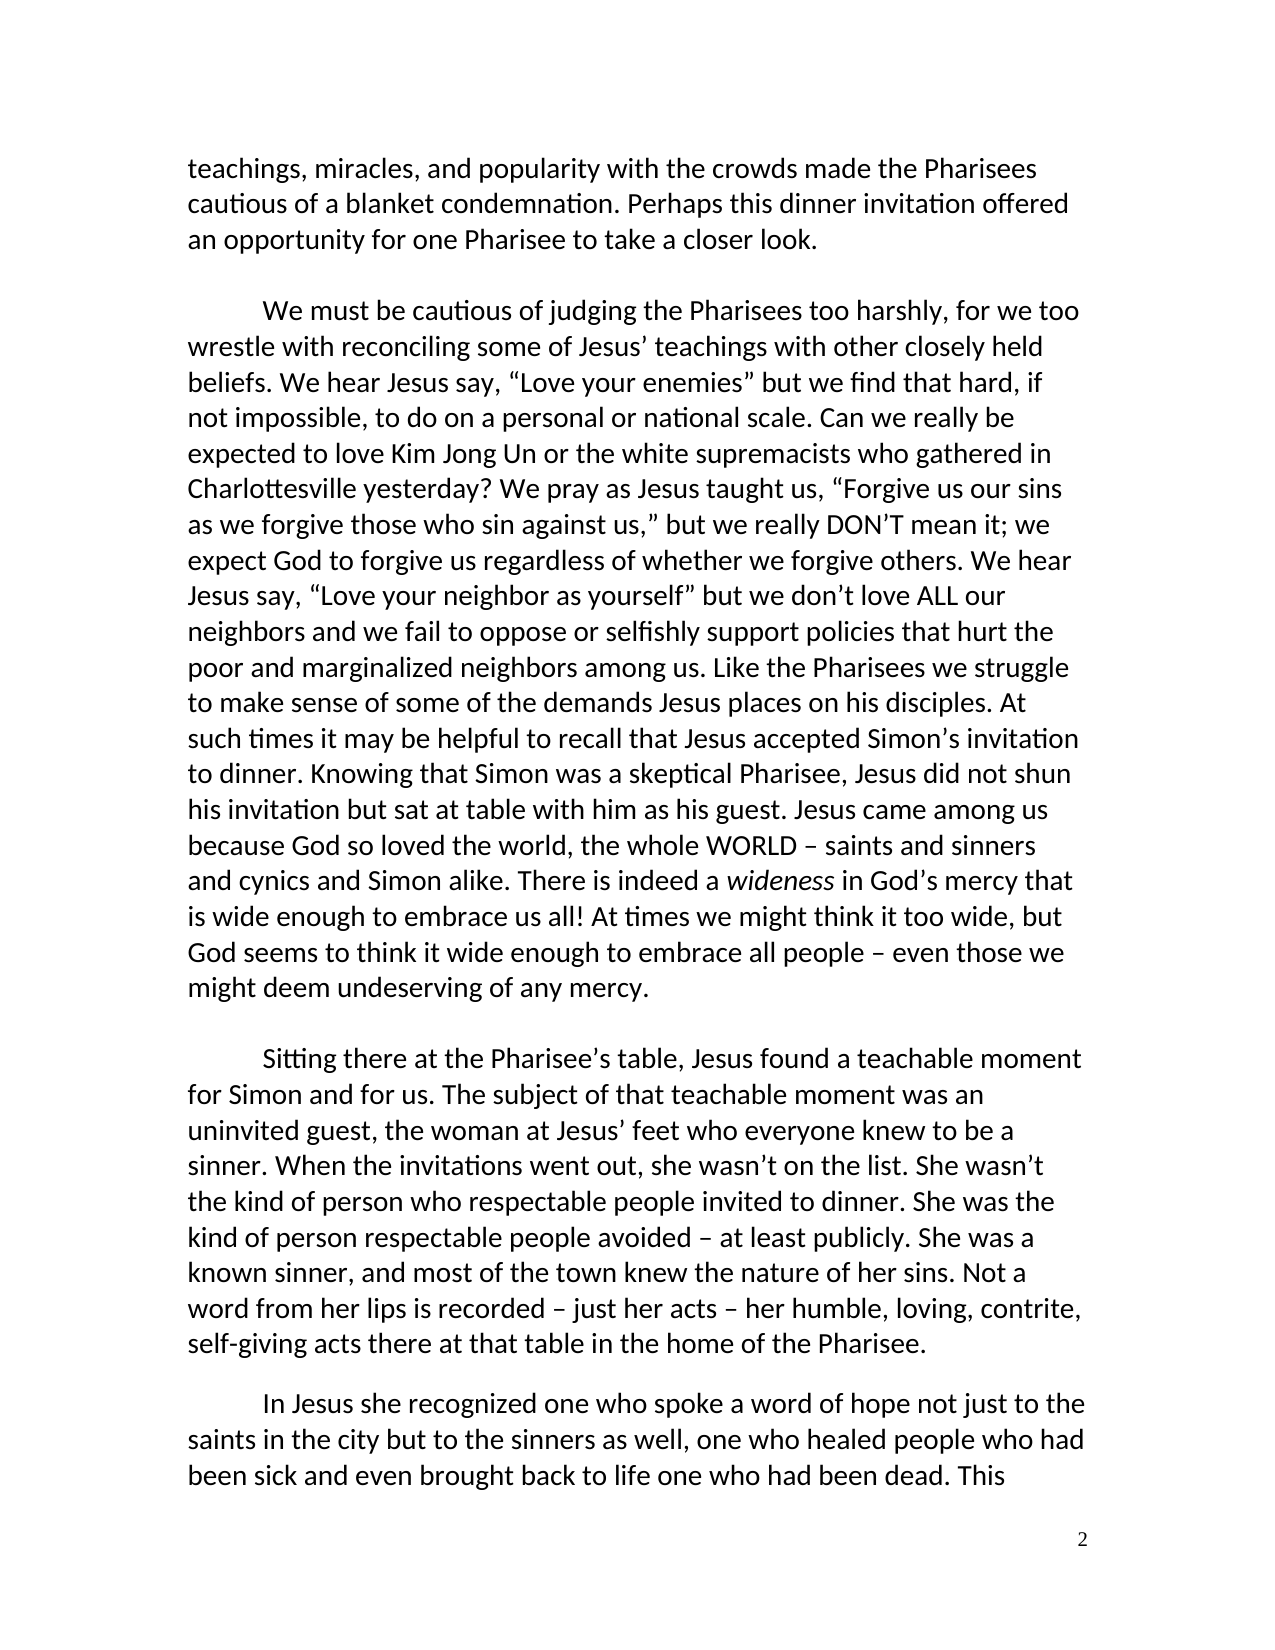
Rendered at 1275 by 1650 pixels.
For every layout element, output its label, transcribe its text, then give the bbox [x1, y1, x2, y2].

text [187, 150, 1087, 257]
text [187, 1385, 1087, 1492]
text We must be cautious of judging the Pharisees too harshly, for we too wrestle with reconciling some of Jesus’ teachings with other closely held beliefs. We hear Jesus say, “Love your enemies” but we find that hard, if not impossible, to do on a personal or national scale. Can we really be expected to love Kim Jong Un or the white supremacists who gathered in Charlottesville yesterday? We pray as Jesus taught us, “Forgive us our sins as we forgive those who sin against us,” but we really DON’T mean it; we expect God to forgive us regardless of whether we forgive others. We hear Jesus say, “Love your neighbor as yourself” but we don’t love ALL our neighbors and we fail to oppose or selfishly support policies that hurt the poor and marginalized neighbors among us. Like the Pharisees we struggle to make sense of some of the demands Jesus places on his disciples. At such times it may be helpful to recall that Jesus accepted Simon’s invitation to dinner. Knowing that Simon was a skeptical Pharisee, Jesus did not shun his invitation but sat at table with him as his guest. Jesus came among us because God so loved the world, the whole WORLD – saints and sinners and cynics and Simon alike. There is indeed a wideness in God’s mercy that is wide enough to embrace us all! At times we might think it too wide, but God seems to think it wide enough to embrace all people – even those we might deem undeserving of any mercy. [187, 292, 1087, 1005]
text Sitting there at the Pharisee’s table, Jesus found a teachable moment for Simon and for us. The subject of that teachable moment was an uninvited guest, the woman at Jesus’ feet who everyone knew to be a sinner. When the invitations went out, she wasn’t on the list. She wasn’t the kind of person who respectable people invited to dinner. She was the kind of person respectable people avoided – at least publicly. She was a known sinner, and most of the town knew the nature of her sins. Not a word from her lips is recorded – just her acts – her humble, loving, contrite, self-giving acts there at that table in the home of the Pharisee. [187, 1041, 1087, 1361]
